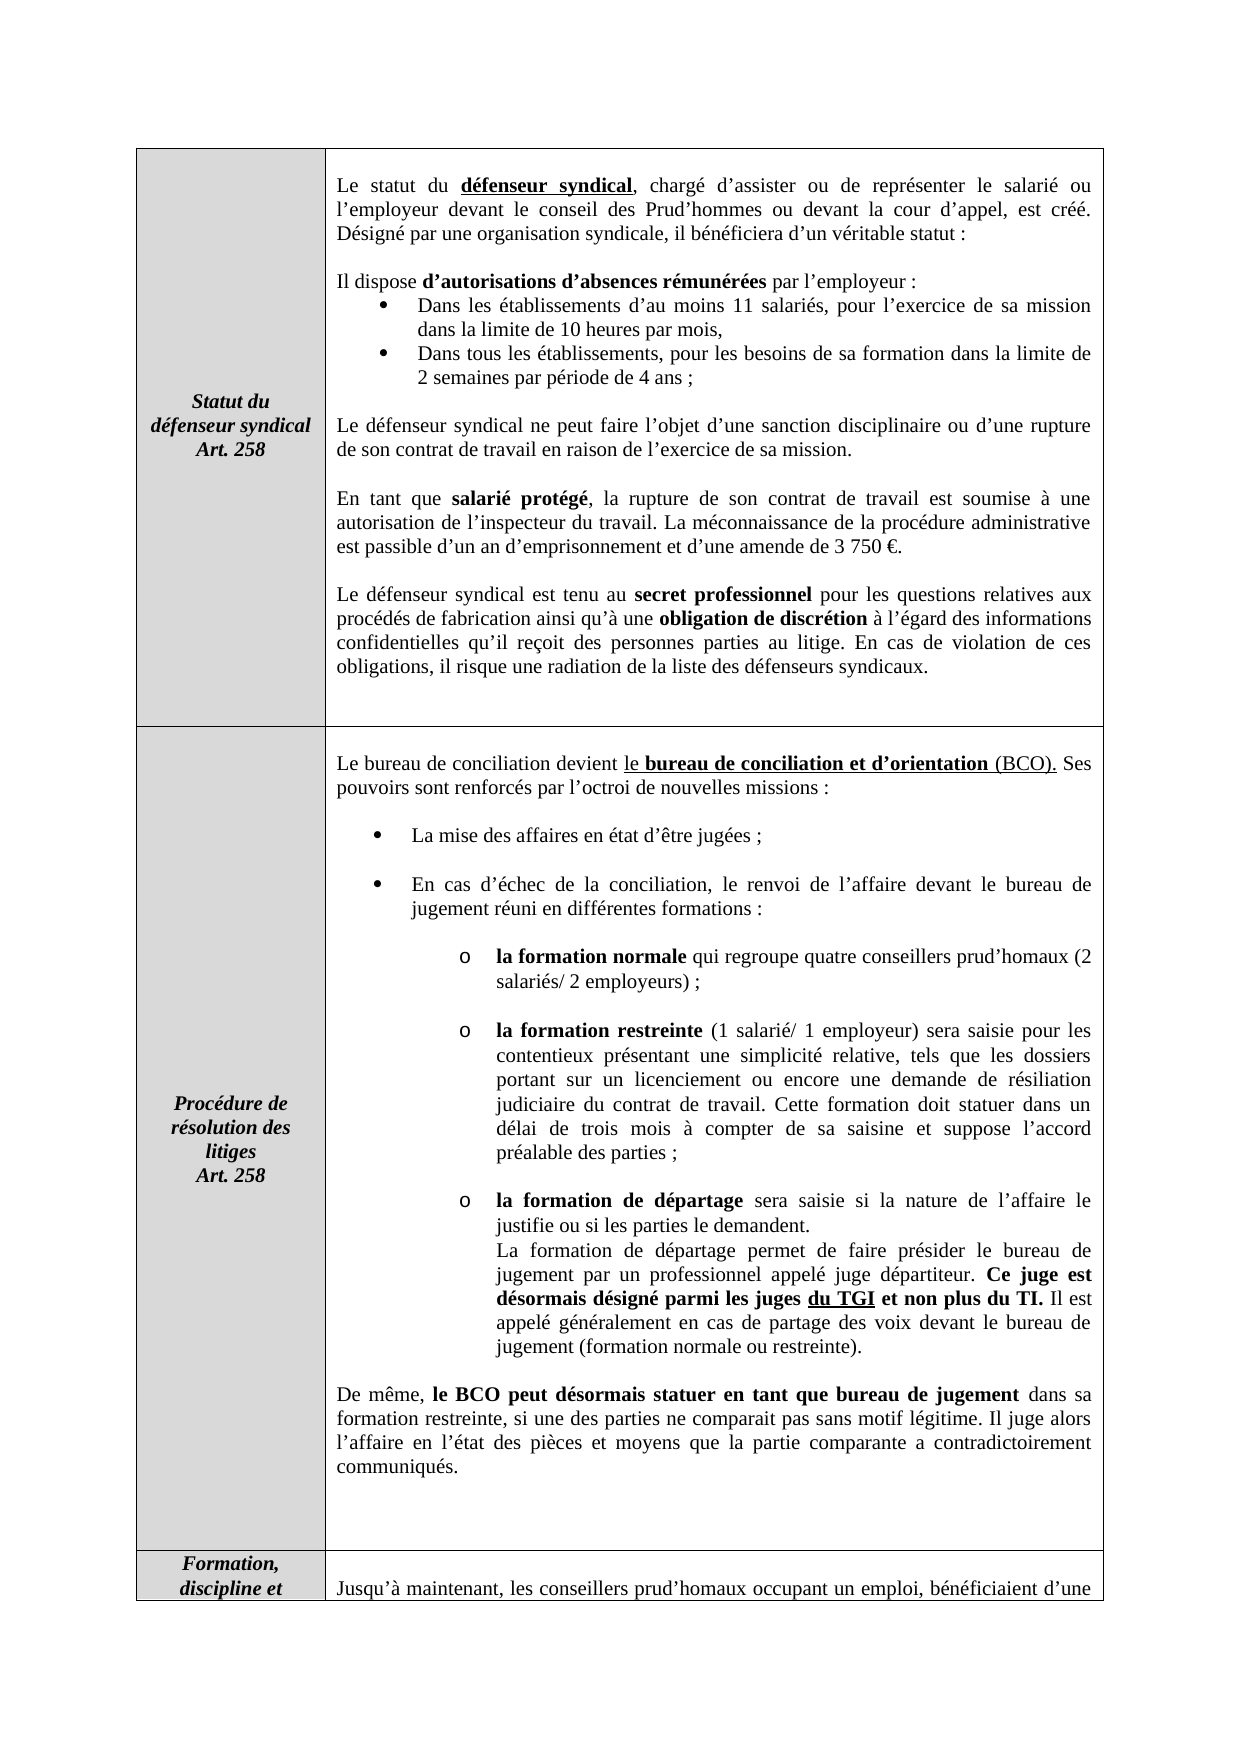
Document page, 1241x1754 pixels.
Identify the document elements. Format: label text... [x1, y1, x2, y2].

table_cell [137, 1551, 325, 1599]
table_cell Le statut du défenseur syndical, chargé d’assister ou de représenter le salarié ou l’employeur devant le conseil des Prud’hommes ou devant la cour d’appel, est créé. Désigné par une organisation syndicale, il bénéficiera d’un véritable statut : Il dispose d’autorisations d’absences rémunérées par l’employeur : Dans les établissements d’au moins 11 salariés, pour l’exercice de sa mission dans la limite de 10 heures par mois, Dans tous les établissements, pour les besoins de sa formation dans la limite de 2 semaines par période de 4 ans ; Le défenseur syndical ne peut faire l’objet d’une sanction disciplinaire ou d’une rupture de son contrat de travail en raison de l’exercice de sa mission. En tant que salarié protégé, la rupture de son contrat de travail est soumise à une autorisation de l’inspecteur du travail. La méconnaissance de la procédure administrative est passible d’un an d’emprisonnement et d’une amende de 3 750 €. Le défenseur syndical est tenu au secret professionnel pour les questions relatives aux procédés de fabrication ainsi qu’à une obligation de discrétion à l’égard des informations confidentielles qu’il reçoit des personnes parties au litige. En cas de violation de ces obligations, il risque une radiation de la liste des défenseurs syndicaux. [326, 149, 1103, 726]
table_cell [326, 1551, 1103, 1599]
table_cell Le bureau de conciliation devient le bureau de conciliation et d’orientation (BCO). Ses pouvoirs sont renforcés par l’octroi de nouvelles missions : La mise des affaires en état d’être jugées ; En cas d’échec de la conciliation, le renvoi de l’affaire devant le bureau de jugement réuni en différentes formations : la formation normale qui regroupe quatre conseillers prud’homaux (2 salariés/ 2 employeurs) ; la formation restreinte (1 salarié/ 1 employeur) sera saisie pour les contentieux présentant une simplicité relative, tels que les dossiers portant sur un licenciement ou encore une demande de résiliation judiciaire du contrat de travail. Cette formation doit statuer dans un délai de trois mois à compter de sa saisine et suppose l’accord préalable des parties ; la formation de départage sera saisie si la nature de l’affaire le justifie ou si les parties le demandent. La formation de départage permet de faire présider le bureau de jugement par un professionnel appelé juge départiteur. Ce juge est désormais désigné parmi les juges du TGI et non plus du TI. Il est appelé généralement en cas de partage des voix devant le bureau de jugement (formation normale ou restreinte). De même, le BCO peut désormais statuer en tant que bureau de jugement dans sa formation restreinte, si une des parties ne comparait pas sans motif légitime. Il juge alors l’affaire en l’état des pièces et moyens que la partie comparante a contradictoirement communiqués. [326, 727, 1103, 1550]
table_cell Statut du défenseur syndical Art. 258 [137, 149, 325, 726]
table_cell Procédure de résolution des litiges Art. 258 [137, 727, 325, 1550]
